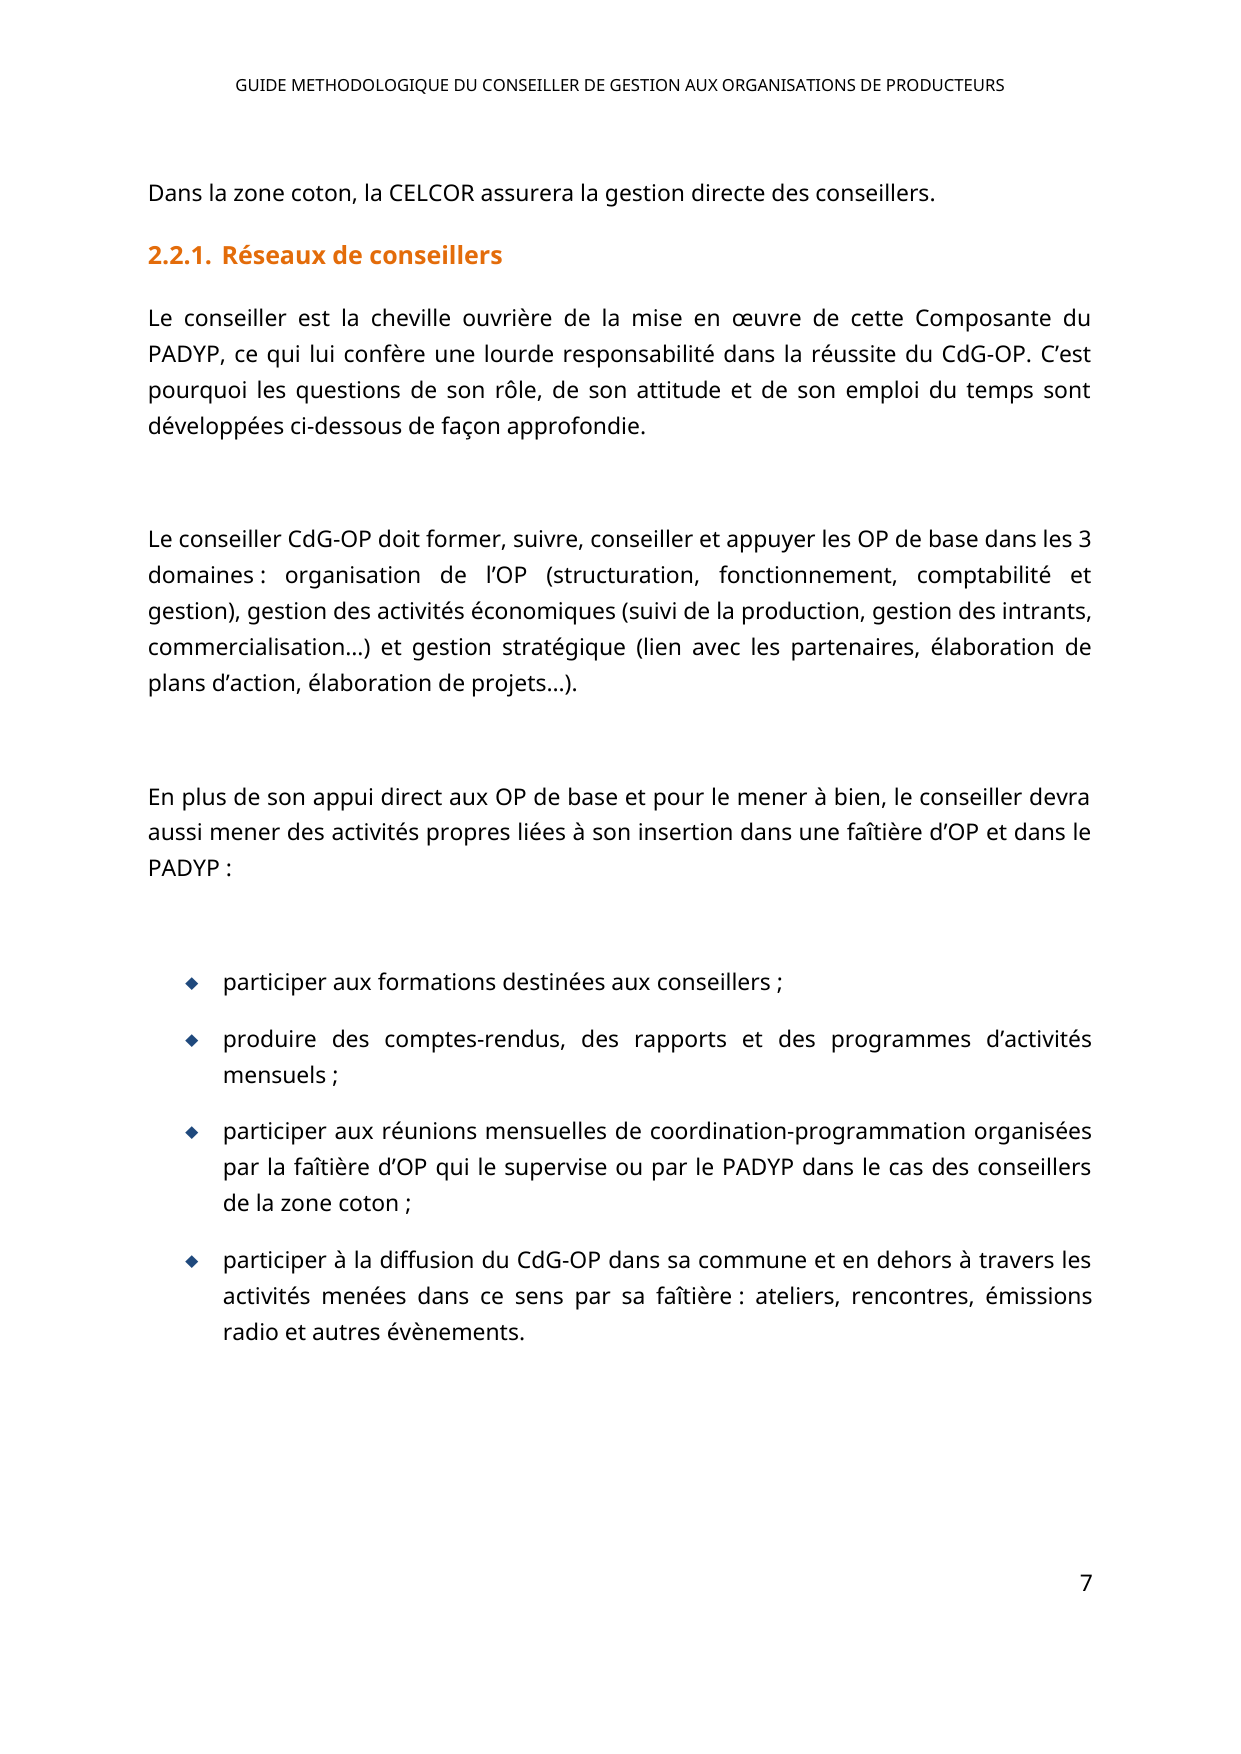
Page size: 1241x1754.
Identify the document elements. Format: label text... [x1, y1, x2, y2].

text En plus de son appui direct aux OP de base et pour le mener à bien, le conseiller devra aussi mener des activités propres liées à son insertion dans une faîtière d’OP et dans le PADYP : [148, 780, 1093, 883]
text Le conseiller CdG-OP doit former, suivre, conseiller et appuyer les OP de base dans les 3 domaines : organisation de l’OP (structuration, fonctionnement, comptabilité et gestion), gestion des activités économiques (suivi de la production, gestion des intrants, commercialisation…) et gestion stratégique (lien avec les partenaires, élaboration de plans d’action, élaboration de projets…). [148, 523, 1093, 698]
text produire des comptes-rendus, des rapports et des programmes d’activités mensuels ; [185, 1023, 1093, 1090]
text participer aux réunions mensuelles de coordination-programmation organisées par la faîtière d’OP qui le supervise ou par le PADYP dans le cas des conseillers de la zone coton ; [185, 1115, 1093, 1218]
text Dans la zone coton, la CELCOR assurera la gestion directe des conseillers. [148, 177, 1093, 208]
text participer à la diffusion du CdG-OP dans sa commune et en dehors à travers les activités menées dans ce sens par sa faîtière : ateliers, rencontres, émissions radio et autres évènements. [185, 1244, 1093, 1347]
text Le conseiller est la cheville ouvrière de la mise en œuvre de cette Composante du PADYP, ce qui lui confère une lourde responsabilité dans la réussite du CdG-OP. C’est pourquoi les questions de son rôle, de son attitude et de son emploi du temps sont développées ci-dessous de façon approfondie. [148, 302, 1093, 441]
text participer aux formations destinées aux conseillers ; [185, 966, 1093, 997]
text Réseaux de conseillers [148, 238, 1093, 272]
